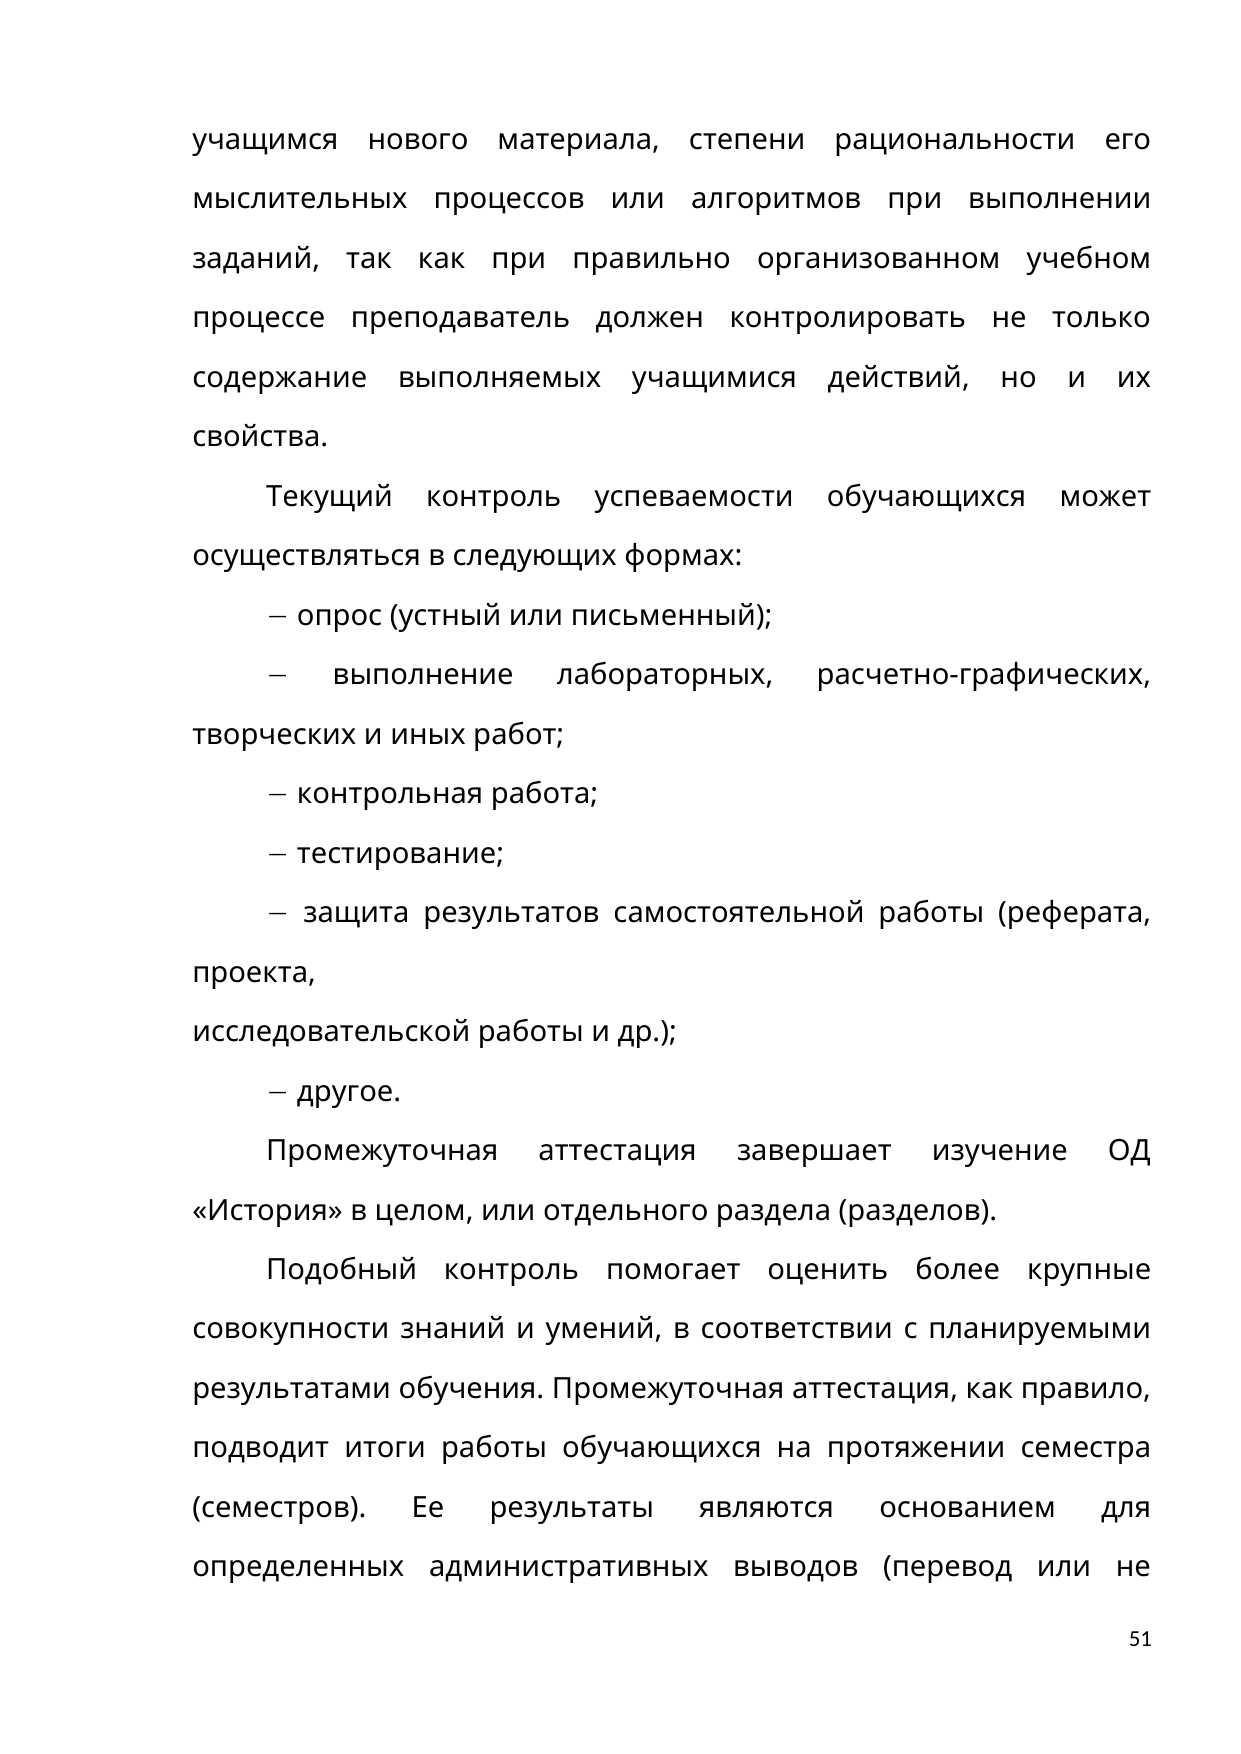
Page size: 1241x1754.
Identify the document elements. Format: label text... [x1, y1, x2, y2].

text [192, 118, 1152, 455]
text опрос (устный или письменный); [192, 594, 1152, 634]
text другое. [192, 1070, 1152, 1109]
text контрольная работа; [192, 772, 1152, 812]
text тестирование; [192, 832, 1152, 872]
text Текущий контроль успеваемости обучающихся может осуществляться в следующих формах: [192, 475, 1152, 574]
text выполнение лабораторных, расчетно-графических, творческих и иных работ; [192, 653, 1152, 753]
text Промежуточная аттестация завершает изучение ОД «История» в целом, или отдельного раздела (разделов). [192, 1129, 1152, 1228]
text защита результатов самостоятельной работы (реферата, проекта, исследовательской работы и др.); [192, 891, 1152, 1050]
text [192, 1248, 1152, 1585]
